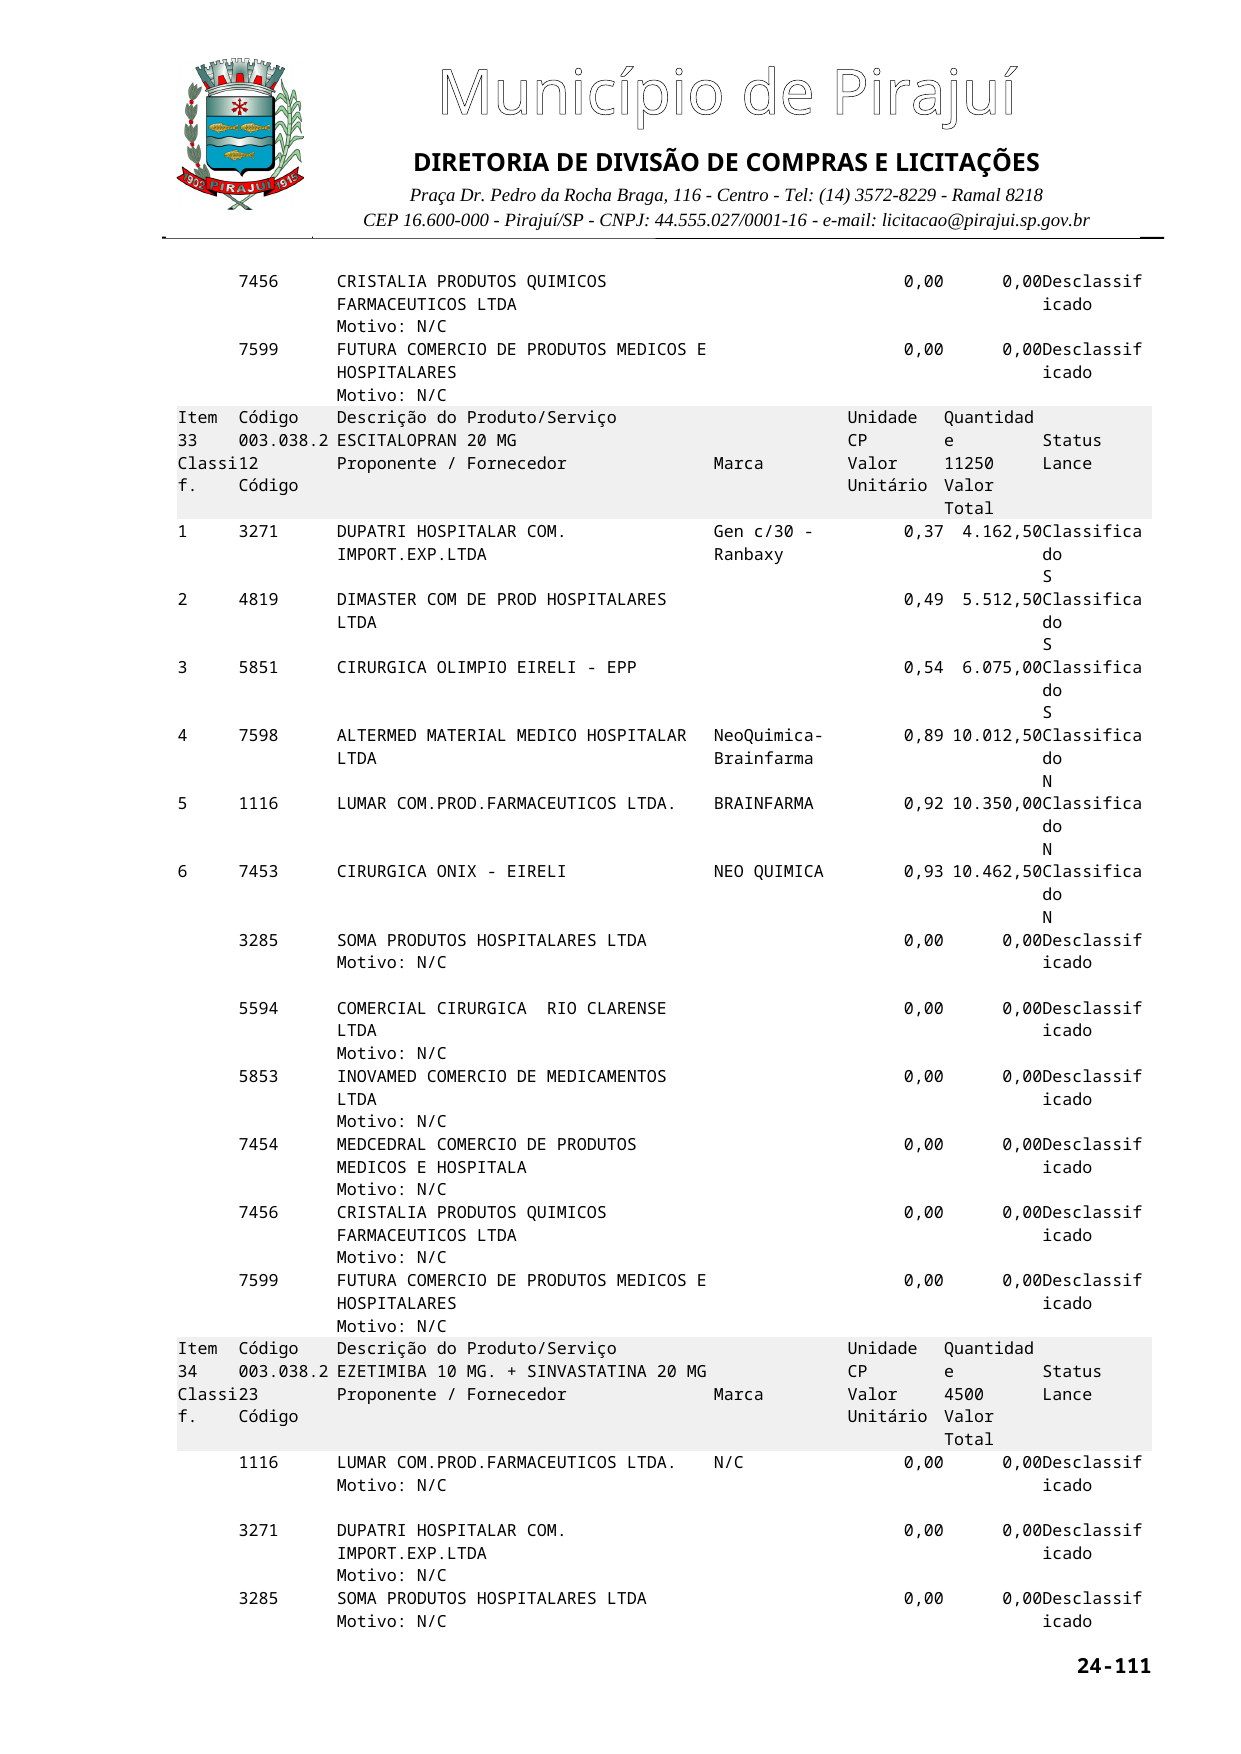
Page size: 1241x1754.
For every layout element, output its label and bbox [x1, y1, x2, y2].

picture [176, 58, 304, 210]
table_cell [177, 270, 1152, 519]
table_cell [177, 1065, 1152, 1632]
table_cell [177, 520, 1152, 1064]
